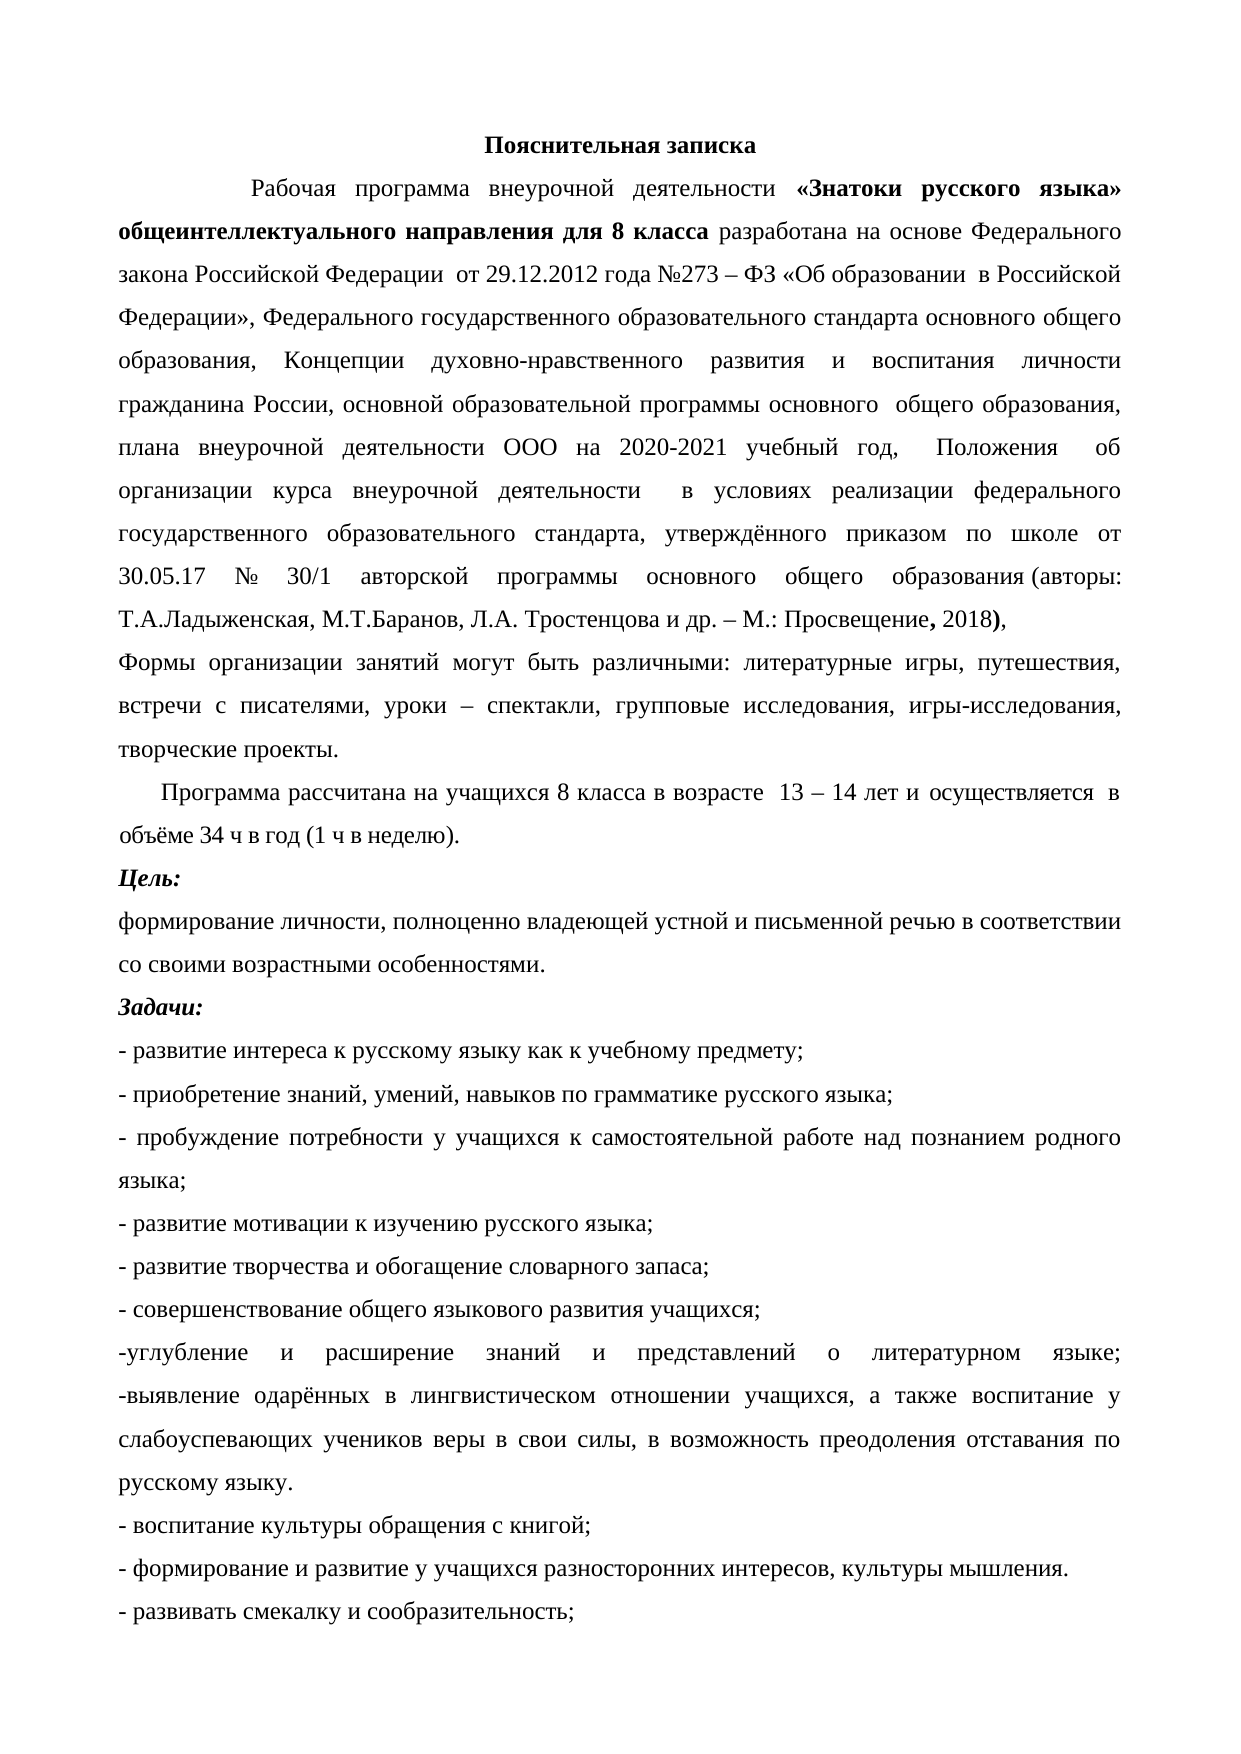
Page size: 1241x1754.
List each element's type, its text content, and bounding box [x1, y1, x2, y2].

text - приобретение знаний, умений, навыков по грамматике русского языка; [118, 1079, 1122, 1107]
text формирование личности, полноценно владеющей устной и письменной речью в соответствии со своими возрастными особенностями. [118, 906, 1122, 978]
text - совершенствование общего языкового развития учащихся; [118, 1294, 1122, 1323]
text -углубление и расширение знаний и представлений о литературном языке; -выявление одарённых в лингвистическом отношении учащихся, а также воспитание у слабоуспевающих учеников веры в свои силы, в возможность преодоления отставания по русскому языку. [118, 1337, 1122, 1496]
text Рабочая программа внеурочной деятельности «Знатоки русского языка» общеинтеллектуального направления для 8 класса разработана на основе Федерального закона Российской Федерации от 29.12.2012 года №273 – ФЗ «Об образовании в Российской Федерации», Федерального государственного образовательного стандарта основного общего образования, Концепции духовно-нравственного развития и воспитания личности гражданина России, основной образовательной программы основного общего образования, плана внеурочной деятельности ООО на 2020-2021 учебный год, Положения об организации курса внеурочной деятельности в условиях реализации федерального государственного образовательного стандарта, утверждённого приказом по школе от 30.05.17 № 30/1 авторской программы основного общего образования (авторы: Т.А.Ладыженская, М.Т.Баранов, Л.А. Тростенцова и др. – М.: Просвещение, 2018), [118, 173, 1122, 633]
text - развитие творчества и обогащение словарного запаса; [118, 1251, 1122, 1280]
text Формы организации занятий могут быть различными: литературные игры, путешествия, встречи с писателями, уроки – спектакли, групповые исследования, игры-исследования, творческие проекты. [118, 647, 1122, 762]
text - воспитание культуры обращения с книгой; [118, 1510, 1122, 1539]
text - развитие интереса к русскому языку как к учебному предмету; [118, 1036, 1122, 1064]
text Программа рассчитана на учащихся 8 класса в возрасте 13 – 14 лет и осуществляется в объёме 34 ч в год (1 ч в неделю). [119, 777, 1120, 849]
text Задачи: [118, 992, 1122, 1021]
text - развитие мотивации к изучению русского языка; [118, 1208, 1122, 1237]
text - развивать смекалку и сообразительность; [118, 1596, 1122, 1625]
text - формирование и развитие у учащихся разносторонних интересов, культуры мышления. [118, 1553, 1122, 1582]
text Пояснительная записка [118, 130, 1122, 159]
text Цель: [118, 863, 1122, 892]
text - пробуждение потребности у учащихся к самостоятельной работе над познанием родного языка; [118, 1122, 1122, 1194]
